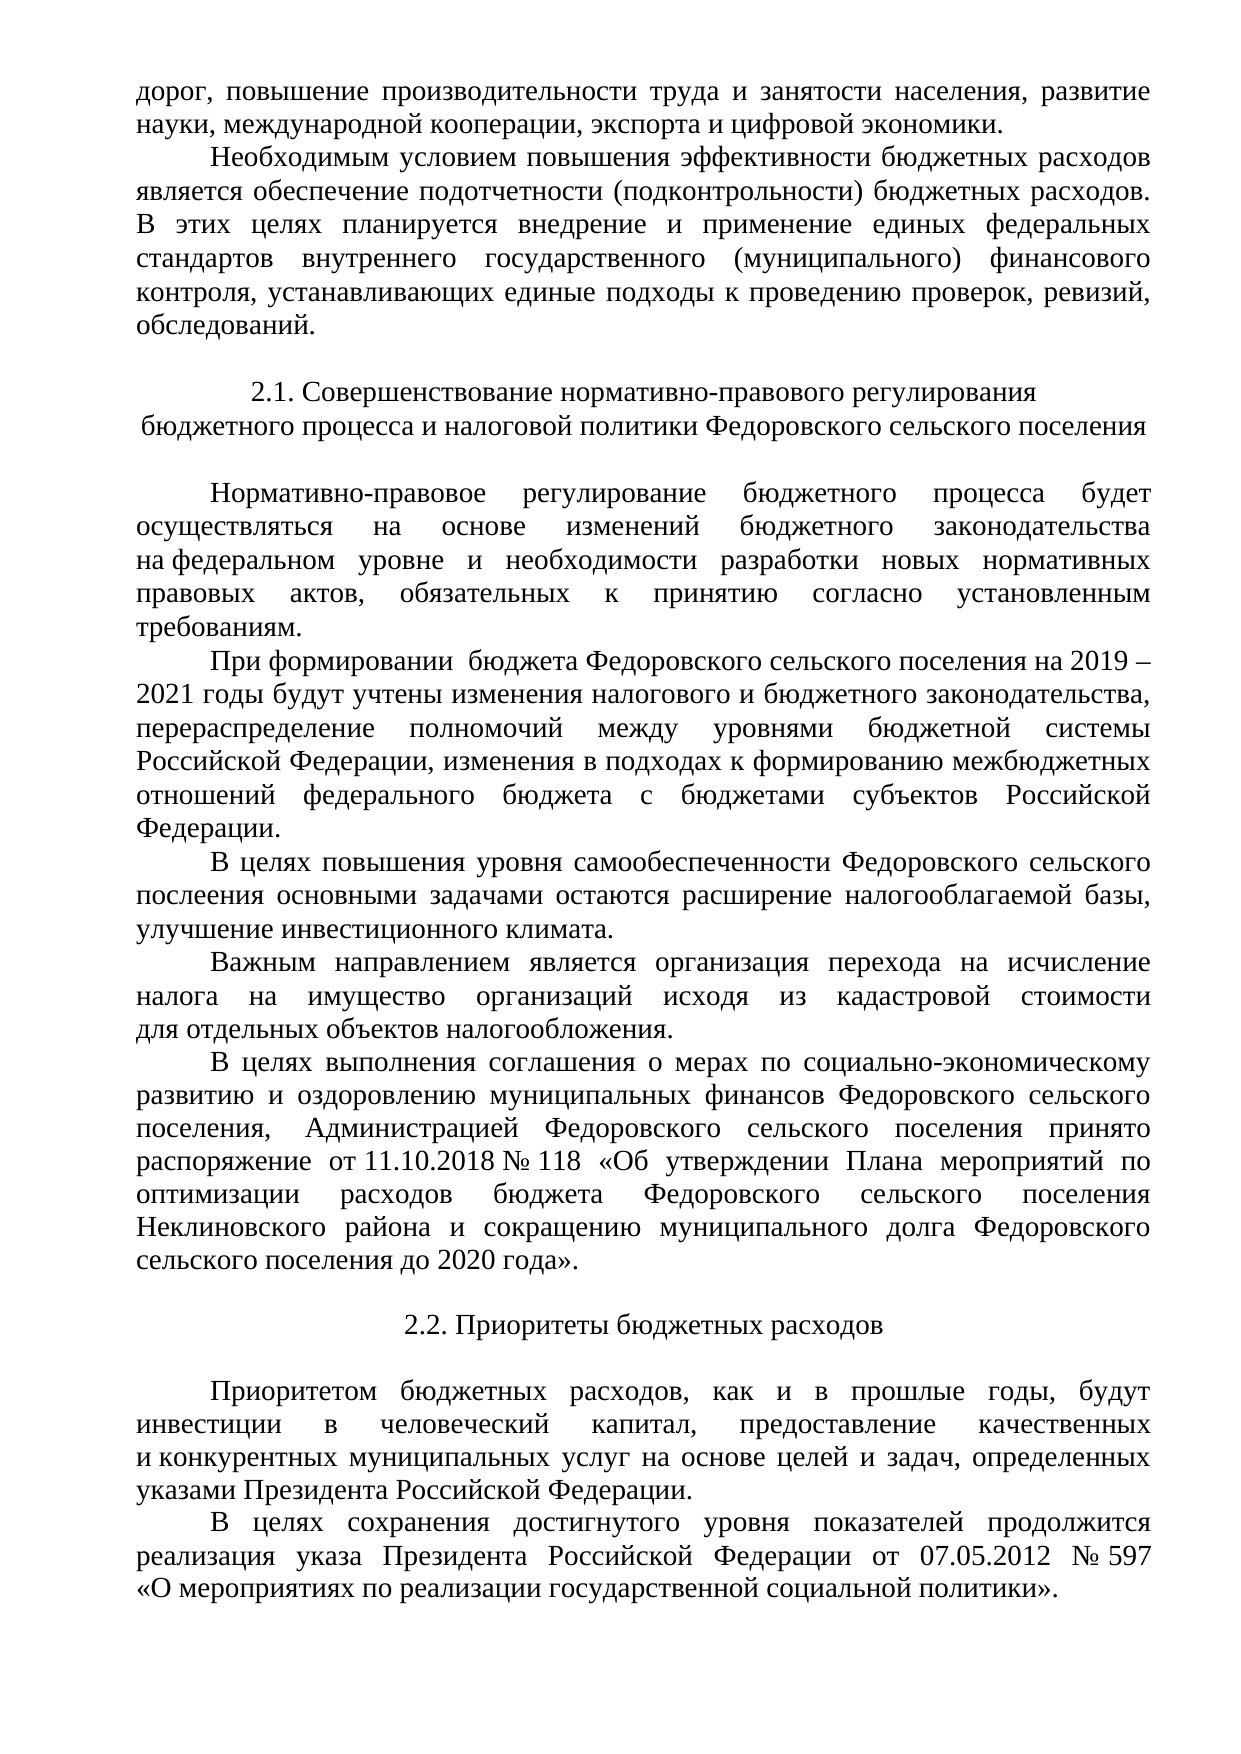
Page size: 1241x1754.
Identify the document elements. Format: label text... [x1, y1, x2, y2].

text В целях повышения уровня самообеспеченности Федоровского сельского послеения основными задачами остаются расширение налогооблагаемой базы, улучшение инвестиционного климата. [136, 844, 1152, 944]
text В целях сохранения достигнутого уровня показателей продолжится реализация указа Президента Российской Федерации от 07.05.2012 № 597 «О мероприятиях по реализации государственной социальной политики». [136, 1506, 1152, 1604]
text Необходимым условием повышения эффективности бюджетных расходов является обеспечение подотчетности (подконтрольности) бюджетных расходов. В этих целях планируется внедрение и применение единых федеральных стандартов внутреннего государственного (муниципального) финансового контроля, устанавливающих единые подходы к проведению проверок, ревизий, обследований. [136, 139, 1152, 341]
text Важным направлением является организация перехода на исчисление налога на имущество организаций исходя из кадастровой стоимости для отдельных объектов налогообложения. [136, 944, 1152, 1045]
text Нормативно-правовое регулирование бюджетного процесса будет осуществляться на основе изменений бюджетного законодательства на федеральном уровне и необходимости разработки новых нормативных правовых актов, обязательных к принятию согласно установленным требованиям. [136, 475, 1152, 643]
text В целях выполнения соглашения о мерах по социально-экономическому развитию и оздоровлению муниципальных финансов Федоровского сельского поселения, Администрацией Федоровского сельского поселения принято распоряжение от 11.10.2018 № 118 «Об утверждении Плана мероприятий по оптимизации расходов бюджета Федоровского сельского поселения Неклиновского района и сокращению муниципального долга Федоровского сельского поселения до 2020 года». [136, 1045, 1152, 1276]
text бюджетного процесса и налоговой политики Федоровского сельского поселения [136, 408, 1152, 441]
text Приоритетом бюджетных расходов, как и в прошлые годы, будут инвестиции в человеческий капитал, предоставление качественных и конкурентных муниципальных услуг на основе целей и задач, определенных указами Президента Российской Федерации. [136, 1374, 1152, 1506]
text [136, 74, 1152, 139]
text При формировании бюджета Федоровского сельского поселения на 2019 – 2021 годы будут учтены изменения налогового и бюджетного законодательства, перераспределение полномочий между уровнями бюджетной системы Российской Федерации, изменения в подходах к формированию межбюджетных отношений федерального бюджета с бюджетами субъектов Российской Федерации. [136, 643, 1152, 844]
text 2.2. Приоритеты бюджетных расходов [136, 1308, 1152, 1341]
text 2.1. Совершенствование нормативно-правового регулирования [136, 374, 1152, 408]
